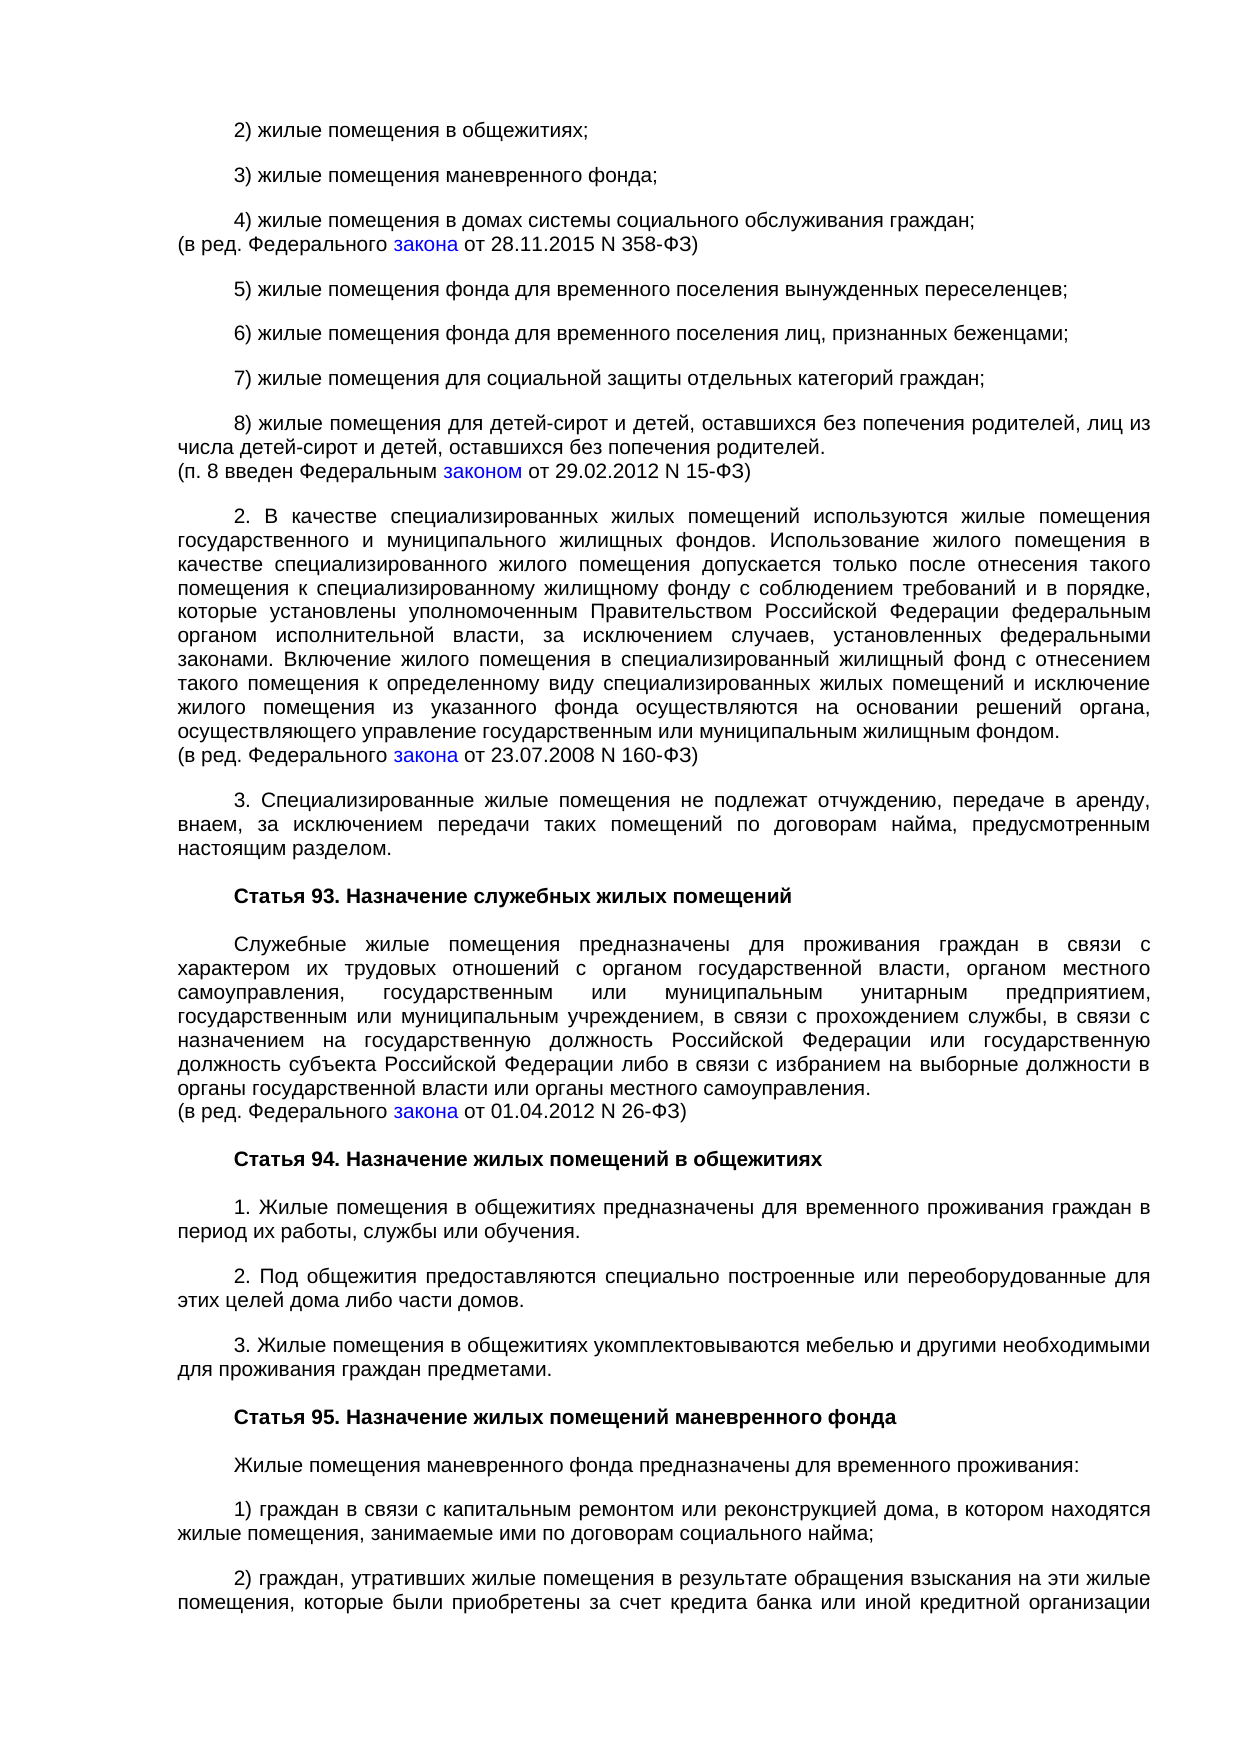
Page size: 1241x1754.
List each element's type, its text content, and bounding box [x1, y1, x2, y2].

text 3. Жилые помещения в общежитиях укомплектовываются мебелью и другими необходимыми для проживания граждан предметами. [177, 1333, 1152, 1381]
title Статья 93. Назначение служебных жилых помещений [177, 884, 1152, 908]
text Служебные жилые помещения предназначены для проживания граждан в связи с характером их трудовых отношений с органом государственной власти, органом местного самоуправления, государственным или муниципальным унитарным предприятием, государственным или муниципальным учреждением, в связи с прохождением службы, в связи с назначением на государственную должность Российской Федерации или государственную должность субъекта Российской Федерации либо в связи с избранием на выборные должности в органы государственной власти или органы местного самоуправления. [177, 932, 1152, 1099]
text 1) граждан в связи с капитальным ремонтом или реконструкцией дома, в котором находятся жилые помещения, занимаемые ими по договорам социального найма; [177, 1497, 1152, 1545]
text Жилые помещения маневренного фонда предназначены для временного проживания: [177, 1452, 1152, 1476]
title Статья 94. Назначение жилых помещений в общежитиях [177, 1147, 1152, 1171]
text 2. В качестве специализированных жилых помещений используются жилые помещения государственного и муниципального жилищных фондов. Использование жилого помещения в качестве специализированного жилого помещения допускается только после отнесения такого помещения к специализированному жилищному фонду с соблюдением требований и в порядке, которые установлены уполномоченным Правительством Российской Федерации федеральным органом исполнительной власти, за исключением случаев, установленных федеральными законами. Включение жилого помещения в специализированный жилищный фонд с отнесением такого помещения к определенному виду специализированных жилых помещений и исключение жилого помещения из указанного фонда осуществляются на основании решений органа, осуществляющего управление государственным или муниципальным жилищным фондом. [177, 503, 1152, 743]
text 8) жилые помещения для детей-сирот и детей, оставшихся без попечения родителей, лиц из числа детей-сирот и детей, оставшихся без попечения родителей. [177, 411, 1152, 459]
text (п. 8 введен Федеральным законом от 29.02.2012 N 15-ФЗ) [177, 459, 1152, 483]
text 5) жилые помещения фонда для временного поселения вынужденных переселенцев; [177, 276, 1152, 300]
text (в ред. Федерального закона от 23.07.2008 N 160-ФЗ) [177, 743, 1152, 767]
text 7) жилые помещения для социальной защиты отдельных категорий граждан; [177, 366, 1152, 390]
title Статья 95. Назначение жилых помещений маневренного фонда [177, 1404, 1152, 1428]
text 3. Специализированные жилые помещения не подлежат отчуждению, передаче в аренду, внаем, за исключением передачи таких помещений по договорам найма, предусмотренным настоящим разделом. [177, 788, 1152, 860]
text 2. Под общежития предоставляются специально построенные или переоборудованные для этих целей дома либо части домов. [177, 1264, 1152, 1312]
text 4) жилые помещения в домах системы социального обслуживания граждан; [177, 208, 1152, 232]
text 3) жилые помещения маневренного фонда; [177, 163, 1152, 187]
text (в ред. Федерального закона от 01.04.2012 N 26-ФЗ) [177, 1099, 1152, 1123]
text 1. Жилые помещения в общежитиях предназначены для временного проживания граждан в период их работы, службы или обучения. [177, 1195, 1152, 1243]
text (в ред. Федерального закона от 28.11.2015 N 358-ФЗ) [177, 232, 1152, 256]
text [177, 1566, 1152, 1614]
text 2) жилые помещения в общежитиях; [177, 118, 1152, 142]
text 6) жилые помещения фонда для временного поселения лиц, признанных беженцами; [177, 321, 1152, 345]
